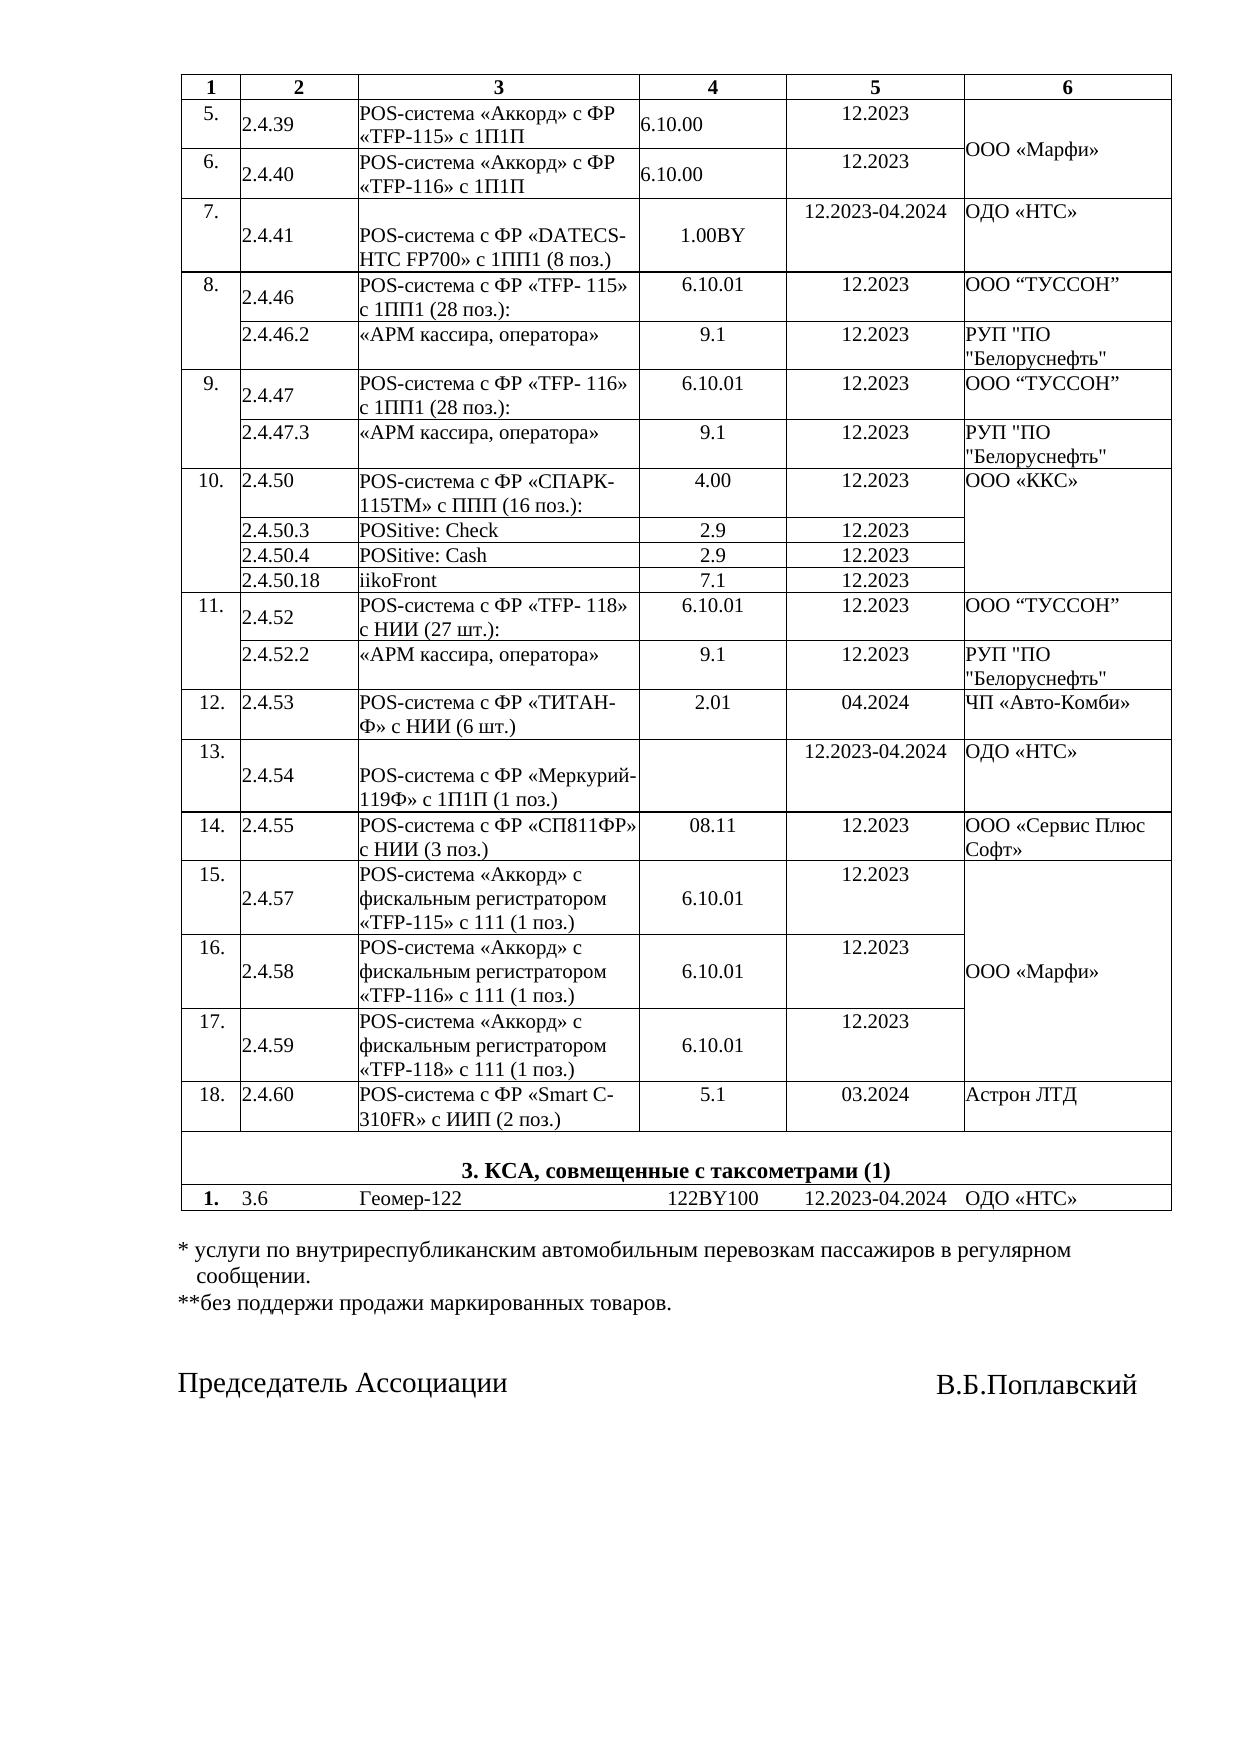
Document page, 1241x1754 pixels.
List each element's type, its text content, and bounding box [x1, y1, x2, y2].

table_cell Астрон ЛТД [965, 1082, 1171, 1131]
table_cell POS-система «Аккорд» с ФР «TFP-115» с 1П1П [359, 100, 639, 148]
table_cell 6.10.01 [640, 935, 786, 1007]
table_header 1 [182, 75, 240, 99]
table_header 4 [640, 75, 786, 99]
table_cell POS-система «Аккорд» с фискальным регистратором «TFP-116» с 111 (1 поз.) [359, 935, 639, 1007]
text Председатель Ассоциации [177, 1365, 1175, 1399]
table_cell 7. [182, 199, 240, 271]
table_cell POS-система с ФР «Меркурий-119Ф» с 1П1П (1 поз.) [359, 740, 639, 811]
table_cell 2.4.41 [241, 199, 358, 271]
table_cell 6.10.01 [640, 1009, 786, 1081]
table_header 2 [241, 75, 358, 99]
table_cell 2.4.59 [241, 1009, 358, 1081]
table_cell ООО «ККС» [965, 469, 1171, 592]
table_cell 2.4.50.18 [241, 568, 358, 592]
table_cell 2.9 [640, 543, 786, 567]
table_cell 3.6 [241, 1185, 358, 1210]
table_cell POSitive: Cash [359, 543, 639, 567]
table_cell 12. [182, 690, 240, 738]
table_cell 03.2024 [787, 1082, 964, 1131]
table_cell 1. [182, 1185, 241, 1210]
table_cell 2.4.39 [241, 100, 358, 148]
table_cell 11. [182, 593, 240, 689]
table_cell ОДО «НТС» [964, 1185, 1171, 1210]
table_cell 10. [182, 469, 240, 592]
text * услуги по внутриреспубликанским автомобильным перевозкам пассажиров в регулярном сообщении. [177, 1236, 1175, 1289]
table_cell 12.2023 [787, 322, 964, 369]
table_cell 12.2023 [787, 861, 964, 934]
table_cell POS-система «Аккорд» с фискальным регистратором «TFP-115» с 111 (1 поз.) [359, 861, 639, 934]
table_cell 2.4.40 [241, 149, 358, 198]
table_cell ЧП «Авто-Комби» [965, 690, 1171, 738]
table_header 5 [787, 75, 964, 99]
table_cell 9.1 [640, 641, 786, 689]
table_cell 1.00BY [640, 199, 786, 271]
table_cell POS-система с ФР «DATECS-HTC FP700» с 1ПП1 (8 поз.) [359, 199, 639, 271]
table_cell «АРМ кассира, оператора» [359, 420, 639, 467]
table_cell 2.4.55 [241, 813, 358, 860]
table_cell 5.1 [640, 1082, 786, 1131]
table_cell 2.4.47 [241, 370, 358, 419]
table_cell 2.4.52 [241, 593, 358, 640]
table_cell POS-система с ФР «СП811ФР» с НИИ (3 поз.) [359, 813, 639, 860]
table_cell РУП "ПО "Белоруснефть" [965, 322, 1171, 369]
table_cell POS-система с ФР «ТИТАН- Ф» с НИИ (6 шт.) [359, 690, 639, 738]
table_cell 2.4.47.3 [241, 420, 358, 467]
table_cell 12.2023 [787, 641, 964, 689]
table_cell 6. [182, 149, 240, 198]
table_cell 12.2023-04.2024 [787, 740, 964, 811]
table_cell ОДО «НТС» [965, 199, 1171, 271]
table_cell 2.01 [640, 690, 786, 738]
table_cell 17. [182, 1009, 240, 1081]
table_cell iikoFront [359, 568, 639, 592]
table_cell 12.2023 [787, 518, 964, 542]
table_cell ОДО «НТС» [965, 740, 1171, 811]
table_cell 6.10.01 [640, 593, 786, 640]
table_cell РУП "ПО "Белоруснефть" [965, 641, 1171, 689]
table_cell ООО «Марфи» [965, 100, 1171, 198]
table_cell POS-система с ФР «TFP- 118» с НИИ (27 шт.): [359, 593, 639, 640]
table_cell 2.4.54 [241, 740, 358, 811]
table_cell 12.2023-04.2024 [787, 199, 964, 271]
table_cell 6.10.00 [640, 149, 786, 198]
table_cell 13. [182, 740, 240, 811]
table_cell 08.11 [640, 813, 786, 860]
table_cell 4.00 [640, 469, 786, 517]
table_cell POS-система с ФР «Smart C- 310FR» с ИИП (2 поз.) [359, 1082, 639, 1131]
table_cell 12.2023 [787, 813, 964, 860]
table_cell 2.4.50 [241, 469, 358, 517]
table_cell 12.2023 [787, 100, 964, 148]
table_cell 5. [182, 100, 240, 148]
table_cell 122BY100 [639, 1185, 787, 1210]
text **без поддержи продажи маркированных товаров. [177, 1289, 1175, 1315]
table_cell 8. [182, 273, 240, 369]
table_cell POS-система с ФР «TFP- 116» с 1ПП1 (28 поз.): [359, 370, 639, 419]
table_cell POS-система с ФР «СПАРК- 115ТМ» с ППП (16 поз.): [359, 469, 639, 517]
table_cell 2.4.50.3 [241, 518, 358, 542]
table_cell 12.2023 [787, 543, 964, 567]
table_cell ООО “ТУССОН” [965, 593, 1171, 640]
table_header 6 [965, 75, 1171, 99]
table_cell 2.4.50.4 [241, 543, 358, 567]
table_cell 12.2023 [787, 1009, 964, 1081]
table_cell 12.2023 [787, 370, 964, 419]
table_cell РУП "ПО "Белоруснефть" [965, 420, 1171, 467]
table_cell ООО “ТУССОН” [965, 370, 1171, 419]
table_cell 2.4.53 [241, 690, 358, 738]
table_cell 12.2023 [787, 935, 964, 1007]
table_cell ООО “ТУССОН” [965, 273, 1171, 321]
table_cell «АРМ кассира, оператора» [359, 641, 639, 689]
table_cell 9.1 [640, 420, 786, 467]
table_cell 2.4.52.2 [241, 641, 358, 689]
table_cell Геомер-122 [358, 1185, 639, 1210]
table_cell 12.2023 [787, 149, 964, 198]
table_cell 12.2023-04.2024 [787, 1185, 964, 1210]
table_cell 9.1 [640, 322, 786, 369]
table_cell 2.4.58 [241, 935, 358, 1007]
table_cell 2.4.57 [241, 861, 358, 934]
table_cell POS-система «Аккорд» с ФР «TFP-116» с 1П1П [359, 149, 639, 198]
table_cell [640, 740, 786, 811]
table_cell 9. [182, 370, 240, 467]
table_cell ООО «Марфи» [965, 861, 1171, 1081]
table_cell 7.1 [640, 568, 786, 592]
table_cell POS-система с ФР «TFP- 115» с 1ПП1 (28 поз.): [359, 273, 639, 321]
table_cell 6.10.01 [640, 370, 786, 419]
table_cell 18. [182, 1082, 240, 1131]
table_cell 04.2024 [787, 690, 964, 738]
table_cell 12.2023 [787, 420, 964, 467]
table_cell 2.9 [640, 518, 786, 542]
table_cell 12.2023 [787, 593, 964, 640]
table_cell 2.4.46.2 [241, 322, 358, 369]
table_cell 2.4.60 [241, 1082, 358, 1131]
table_cell 3. КСА, совмещенные с таксометрами (1) [182, 1132, 1171, 1183]
table_cell 12.2023 [787, 568, 964, 592]
table_cell 12.2023 [787, 469, 964, 517]
table_cell 14. [182, 813, 240, 860]
table_cell ООО «Сервис Плюс Софт» [965, 813, 1171, 860]
table_cell 6.10.00 [640, 100, 786, 148]
table_cell «АРМ кассира, оператора» [359, 322, 639, 369]
table_cell POS-система «Аккорд» с фискальным регистратором «TFP-118» с 111 (1 поз.) [359, 1009, 639, 1081]
table_cell 6.10.01 [640, 861, 786, 934]
table_cell POSitive: Check [359, 518, 639, 542]
table_cell 16. [182, 935, 240, 1007]
table_cell 15. [182, 861, 240, 934]
table_cell 12.2023 [787, 273, 964, 321]
table_cell 6.10.01 [640, 273, 786, 321]
table_header 3 [359, 75, 639, 99]
table_cell 2.4.46 [241, 273, 358, 321]
